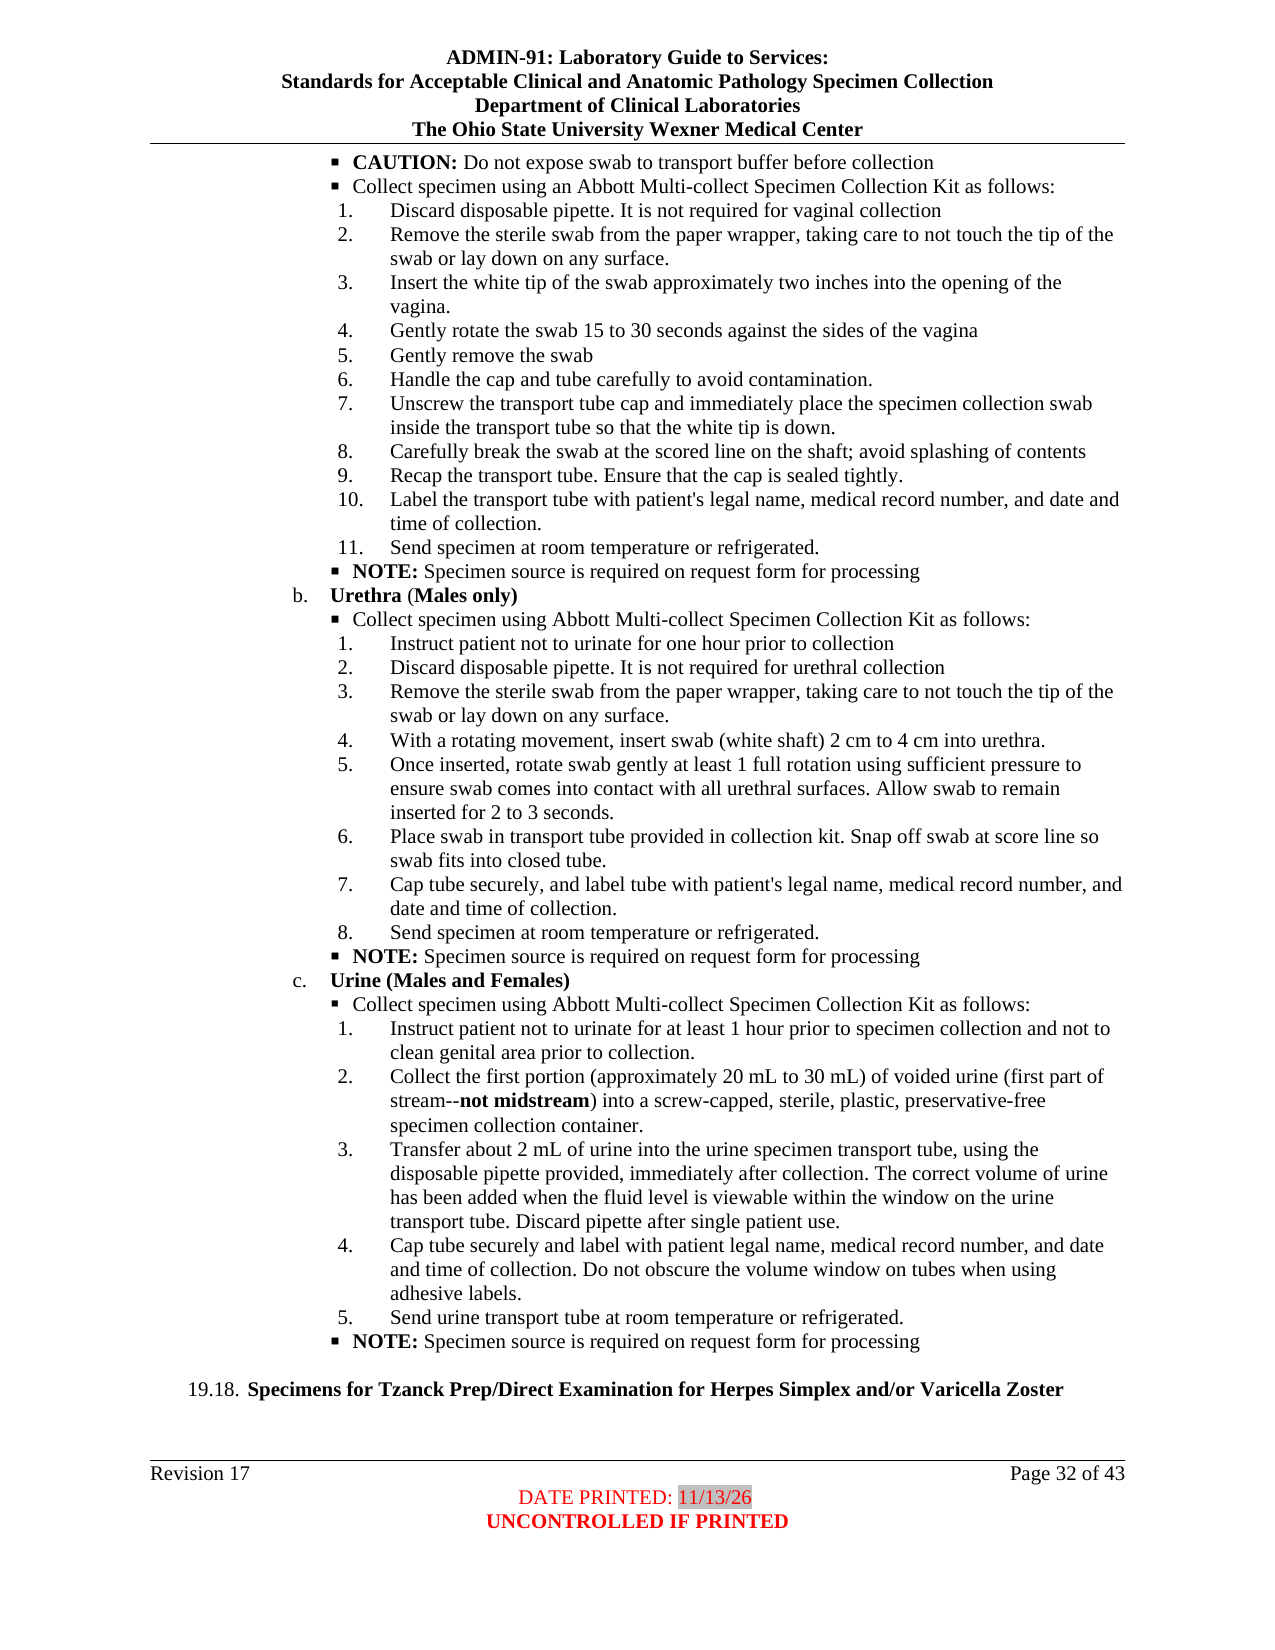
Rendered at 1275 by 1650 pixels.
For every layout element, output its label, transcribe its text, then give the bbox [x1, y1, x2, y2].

list Discard disposable pipette. It is not required for vaginal collection [337, 198, 1125, 222]
list Collect specimen using an Abbott Multi-collect Specimen Collection Kit as follows: [330, 174, 1125, 198]
list Unscrew the transport tube cap and immediately place the specimen collection swab inside the transport tube so that the white tip is down. [337, 391, 1125, 439]
list Collect specimen using Abbott Multi-collect Specimen Collection Kit as follows: [330, 992, 1125, 1016]
list Once inserted, rotate swab gently at least 1 full rotation using sufficient pressure to ensure swab comes into contact with all urethral surfaces. Allow swab to remain inserted for 2 to 3 seconds. [337, 752, 1125, 824]
list Remove the sterile swab from the paper wrapper, taking care to not touch the tip of the swab or lay down on any surface. [337, 222, 1125, 270]
list Discard disposable pipette. It is not required for urethral collection [337, 655, 1125, 679]
list Urethra (Males only) [292, 583, 1125, 607]
list Transfer about 2 mL of urine into the urine specimen transport tube, using the disposable pipette provided, immediately after collection. The correct volume of urine has been added when the fluid level is viewable within the window on the urine transport tube. Discard pipette after single patient use. [337, 1137, 1125, 1233]
list Gently rotate the swab 15 to 30 seconds against the sides of the vagina [337, 318, 1125, 342]
list Place swab in transport tube provided in collection kit. Snap off swab at score line so swab fits into closed tube. [337, 824, 1125, 872]
list Label the transport tube with patient's legal name, medical record number, and date and time of collection. [337, 487, 1125, 535]
list NOTE: Specimen source is required on request form for processing [330, 944, 1125, 968]
list With a rotating movement, insert swab (white shaft) 2 cm to 4 cm into urethra. [337, 727, 1125, 752]
list Instruct patient not to urinate for at least 1 hour prior to specimen collection and not to clean genital area prior to collection. [337, 1016, 1125, 1064]
list Cap tube securely and label with patient legal name, medical record number, and date and time of collection. Do not obscure the volume window on tubes when using adhesive labels. [337, 1233, 1125, 1305]
list NOTE: Specimen source is required on request form for processing [330, 559, 1125, 583]
list Collect the first portion (approximately 20 mL to 30 mL) of voided urine (first part of stream--not midstream) into a screw-capped, sterile, plastic, preservative-free specimen collection container. [337, 1064, 1125, 1137]
list CAUTION: Do not expose swab to transport buffer before collection [330, 150, 1125, 174]
list Handle the cap and tube carefully to avoid contamination. [337, 367, 1125, 391]
list Cap tube securely, and label tube with patient's legal name, medical record number, and date and time of collection. [337, 872, 1125, 920]
list Carefully break the swab at the scored line on the shaft; avoid splashing of contents [337, 439, 1125, 463]
list Urine (Males and Females) [292, 968, 1125, 992]
list Send specimen at room temperature or refrigerated. [337, 920, 1125, 944]
list Instruct patient not to urinate for one hour prior to collection [337, 631, 1125, 655]
list NOTE: Specimen source is required on request form for processing [330, 1329, 1125, 1353]
list Collect specimen using Abbott Multi-collect Specimen Collection Kit as follows: [330, 607, 1125, 631]
list Send specimen at room temperature or refrigerated. [337, 535, 1125, 559]
list Gently remove the swab [337, 342, 1125, 367]
list Send urine transport tube at room temperature or refrigerated. [337, 1305, 1125, 1329]
list Remove the sterile swab from the paper wrapper, taking care to not touch the tip of the swab or lay down on any surface. [337, 679, 1125, 727]
list Recap the transport tube. Ensure that the cap is sealed tightly. [337, 463, 1125, 487]
list Specimens for Tzanck Prep/Direct Examination for Herpes Simplex and/or Varicella Zoster [187, 1377, 1125, 1401]
list Insert the white tip of the swab approximately two inches into the opening of the vagina. [337, 270, 1125, 318]
